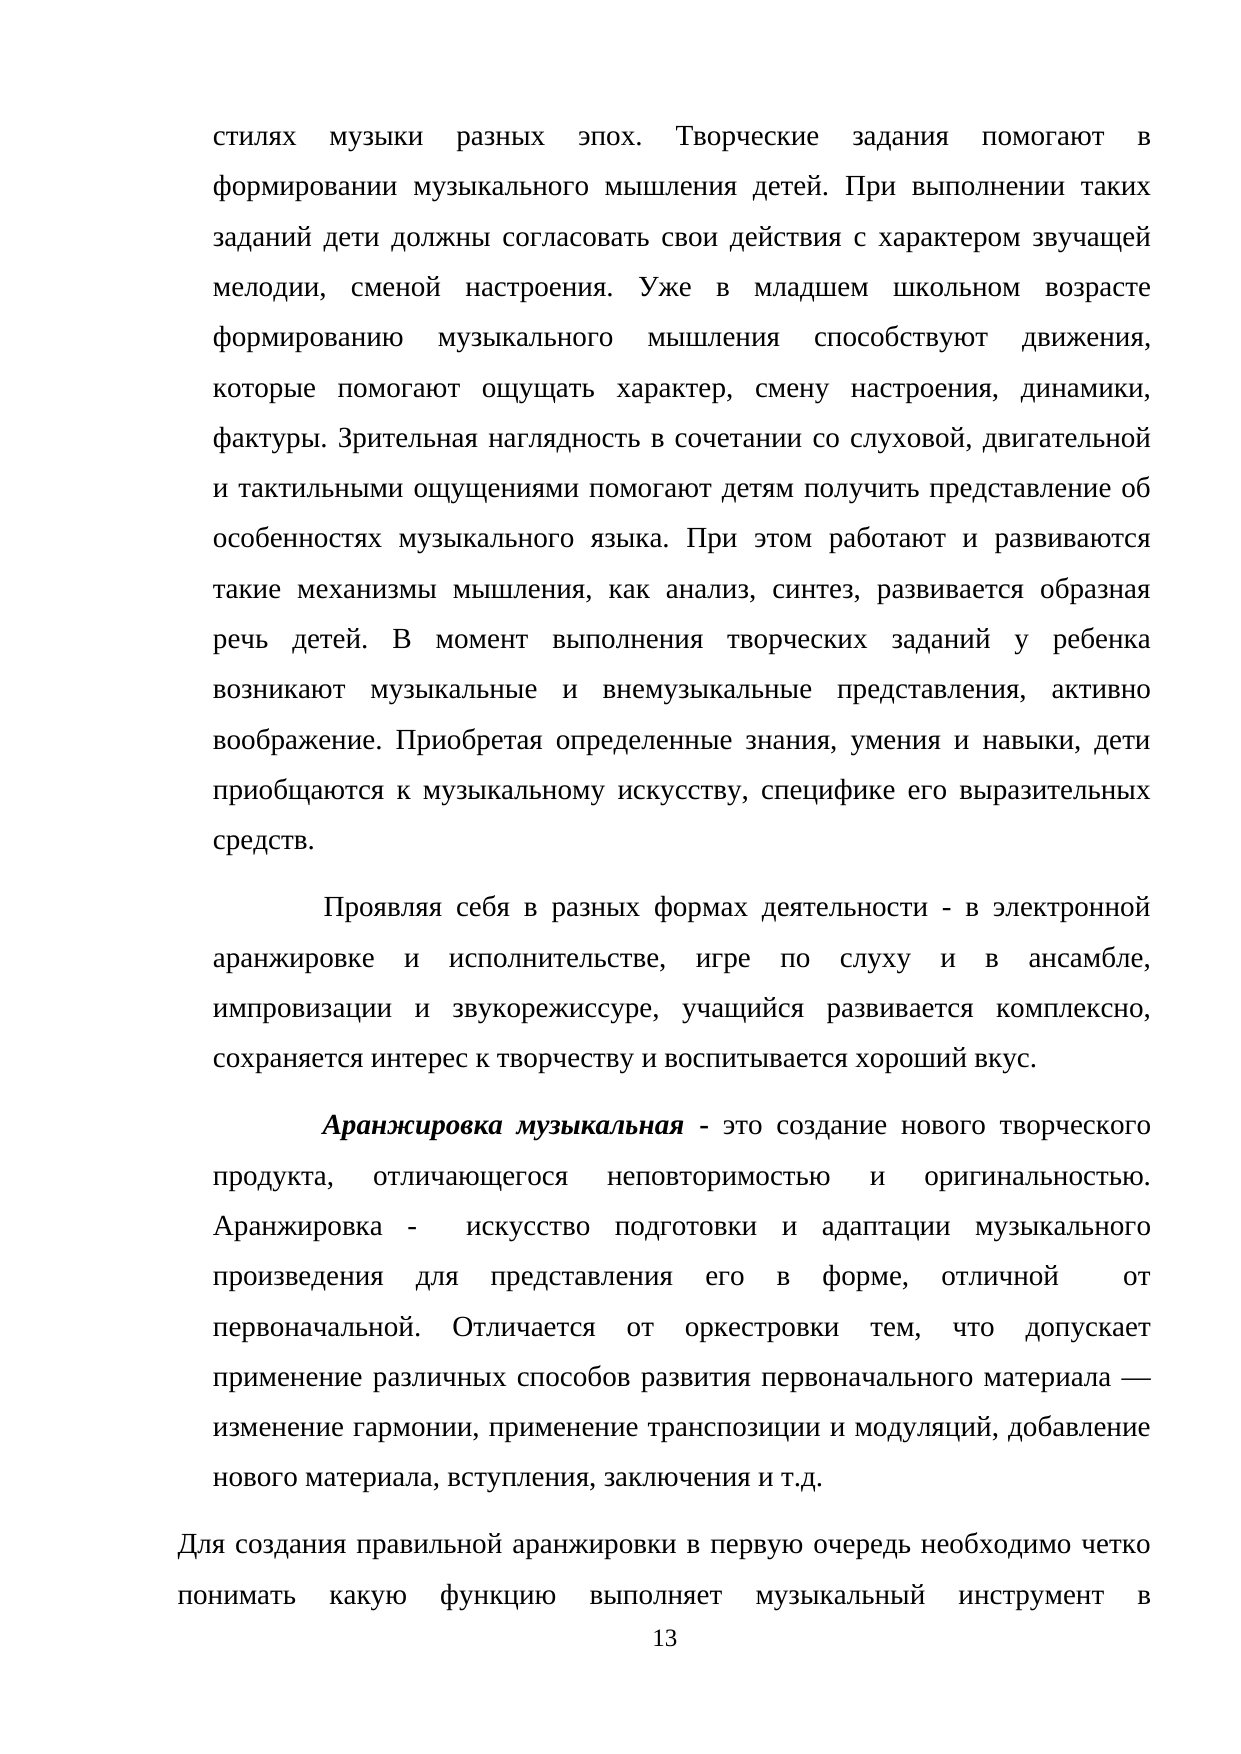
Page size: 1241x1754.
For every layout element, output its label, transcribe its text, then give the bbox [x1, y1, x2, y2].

text С помощью творческих заданий дети получают представление о различной высоте и продолжительности музыкальных звуков, регистровой окраске, связи музыкальной и речевой интонаций, о жанрах, формах, стилях музыки разных эпох. Творческие задания помогают в формировании музыкального мышления детей. При выполнении таких заданий дети должны согласовать свои действия с характером звучащей мелодии, сменой настроения. Уже в младшем школьном возрасте формированию музыкального мышления способствуют движения, которые помогают ощущать характер, смену настроения, динамики, фактуры. Зрительная наглядность в сочетании со слуховой, двигательной и тактильными ощущениями помогают детям получить представление об особенностях музыкального языка. При этом работают и развиваются такие механизмы мышления, как анализ, синтез, развивается образная речь детей. В момент выполнения творческих заданий у ребенка возникают музыкальные и внемузыкальные представления, активно воображение. Приобретая определенные знания, умения и навыки, дети приобщаются к музыкальному искусству, специфике его выразительных средств. [213, 118, 1152, 1007]
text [213, 1258, 1152, 1543]
text Проявляя себя в разных формах деятельности - в электронной аранжировке и исполнительстве, игре по слуху и в ансамбле, импровизации и звукорежиссуре, учащийся развивается комплексно, сохраняется интерес к творчеству и воспитывается хороший вкус. [213, 1040, 1152, 1225]
